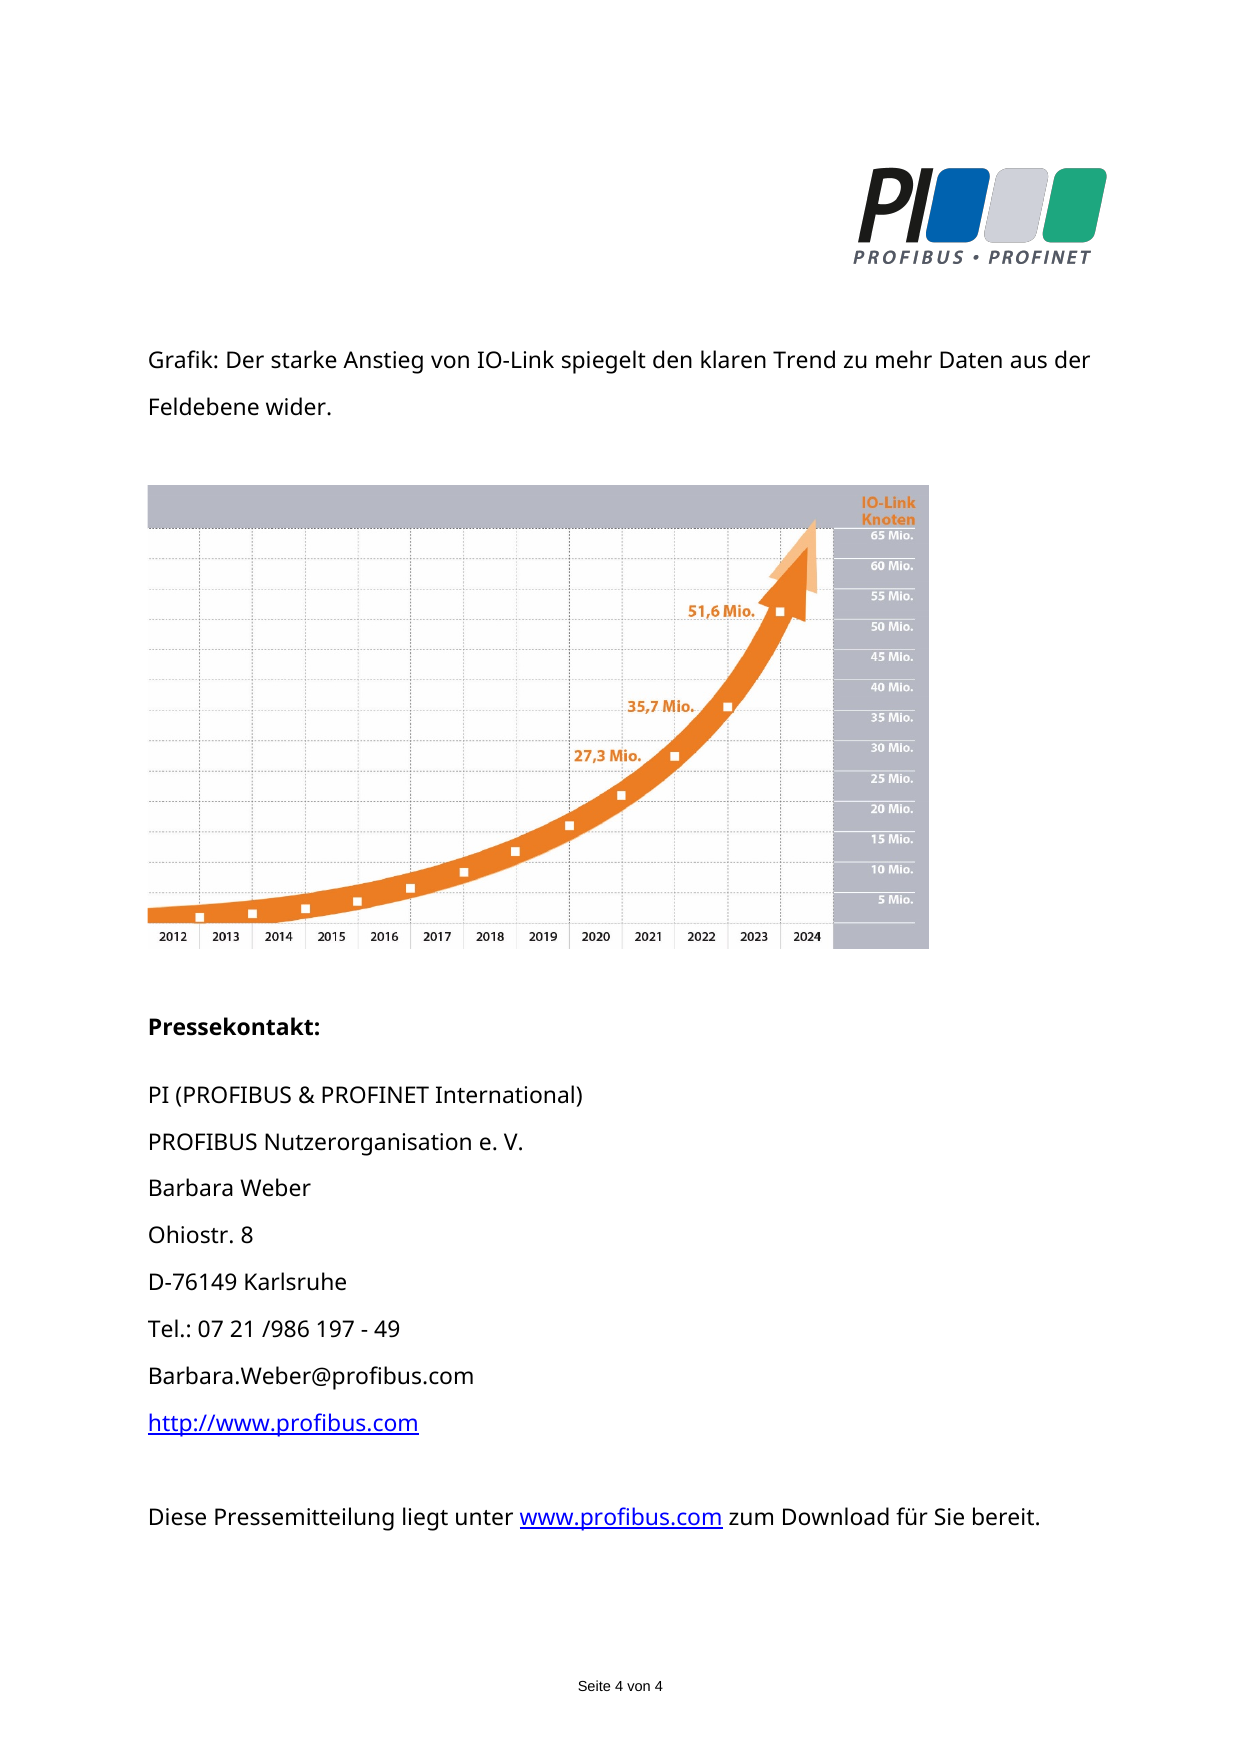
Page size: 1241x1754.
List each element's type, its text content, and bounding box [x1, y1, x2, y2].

text Diese Pressemitteilung liegt unter www.profibus.com zum Download für Sie bereit. [148, 1454, 1092, 1532]
text http://www.profibus.com [148, 1407, 1092, 1438]
subtitle D-76149 Karlsruhe [148, 1266, 1092, 1297]
text PROFIBUS Nutzerorganisation e. V. [148, 1126, 1092, 1157]
text Pressekontakt: [148, 1011, 1092, 1042]
picture [850, 163, 1110, 270]
text PI (PROFIBUS & PROFINET International) [148, 1079, 1092, 1110]
text Tel.: 07 21 /986 197 - 49 [148, 1313, 1092, 1344]
picture [147, 485, 929, 949]
text Grafik: Der starke Anstieg von IO-Link spiegelt den klaren Trend zu mehr Daten aus der Feldebene wider. [148, 344, 1092, 422]
text Barbara.Weber@profibus.com [148, 1360, 1092, 1391]
subtitle Ohiostr. 8 [148, 1219, 1092, 1251]
